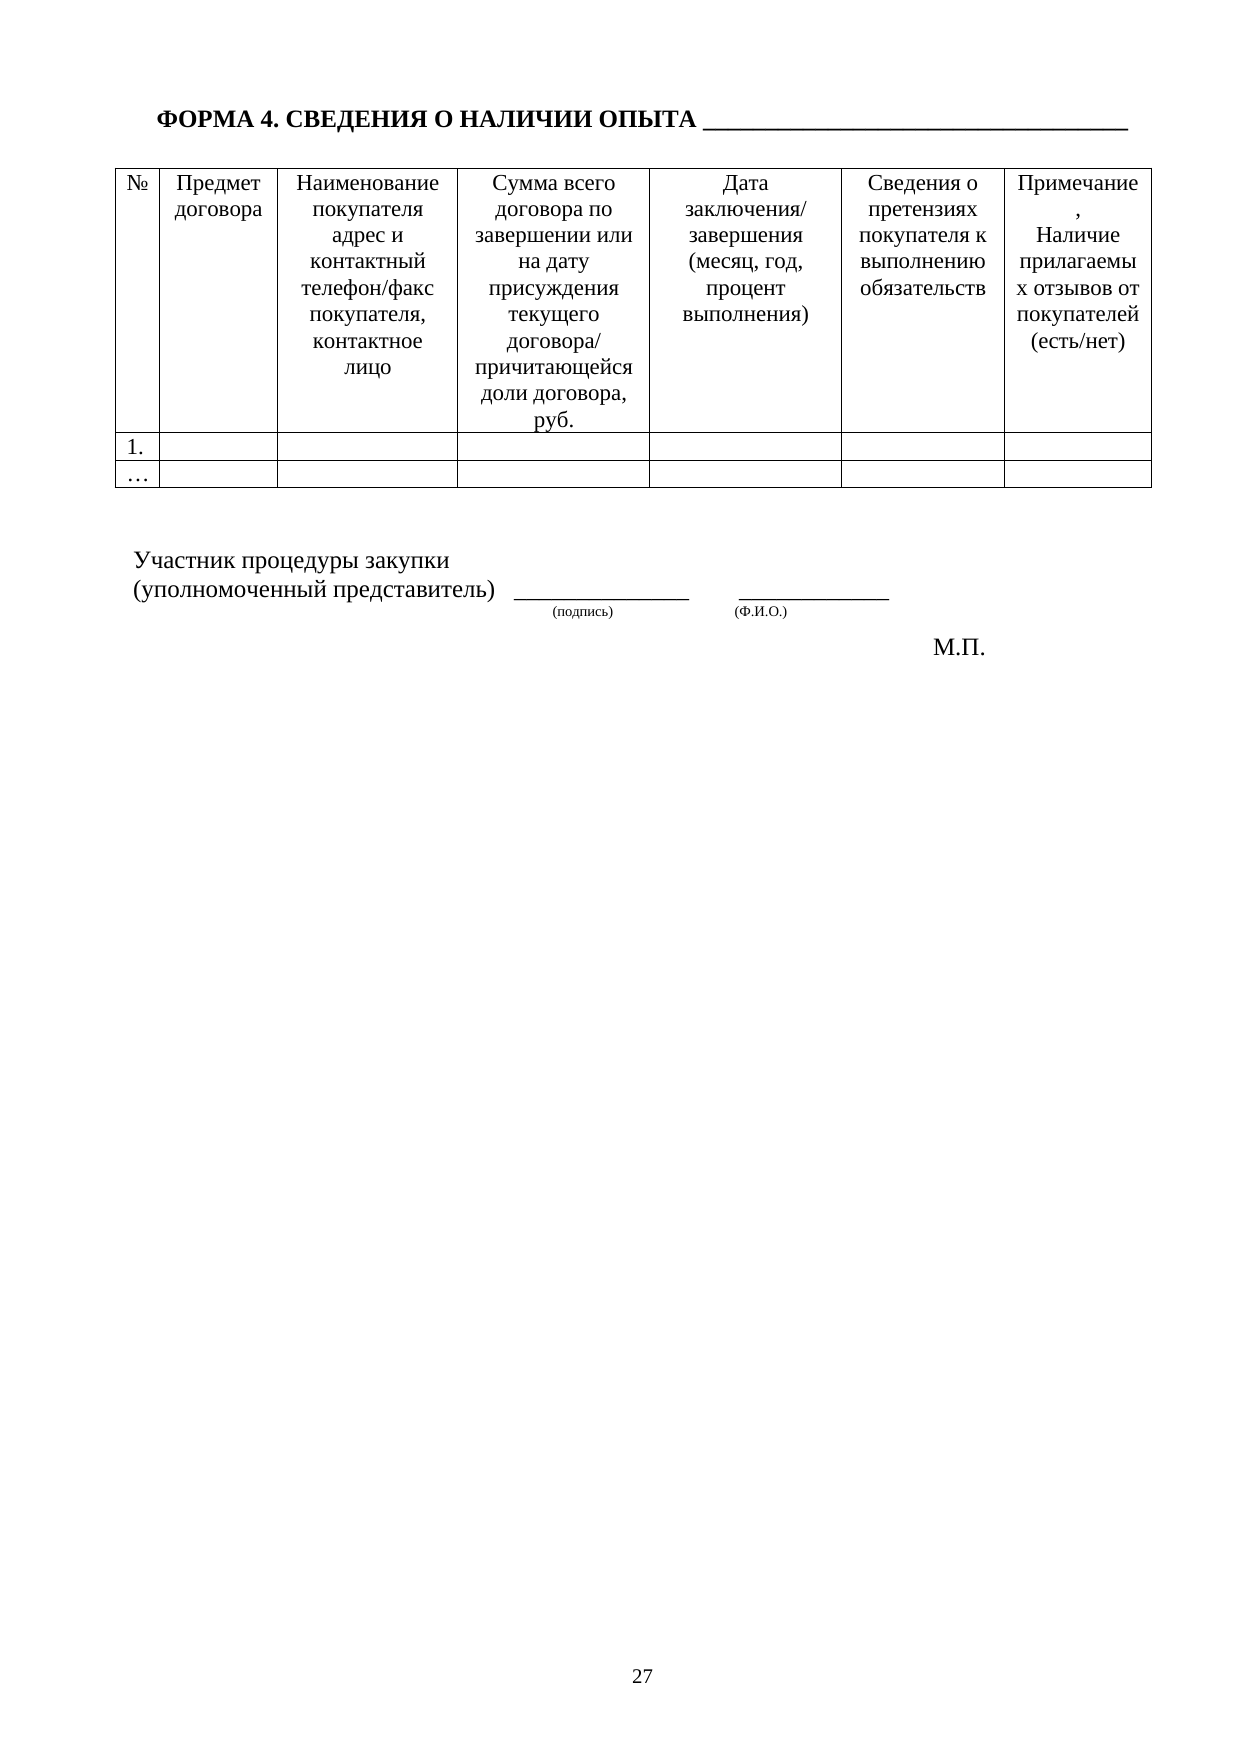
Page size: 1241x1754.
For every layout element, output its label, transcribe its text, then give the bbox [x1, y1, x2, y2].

table_cell [278, 461, 457, 487]
table_header Сумма всего договора по завершении или на дату присуждения текущего договора/ причитающейся доли договора, руб. [458, 169, 649, 432]
text (уполномоченный представитель) ______________ ____________ [133, 574, 1152, 603]
table_cell [1005, 433, 1151, 459]
table_cell … [116, 461, 159, 487]
table_cell [1005, 461, 1151, 487]
table_cell 1. [116, 433, 159, 459]
table_header Примечание, Наличие прилагаемых отзывов от покупателей (есть/нет) [1005, 169, 1151, 432]
text Участник процедуры закупки [133, 545, 1152, 574]
text ФОРМА 4. СВЕДЕНИЯ О НАЛИЧИИ ОПЫТА __________________________________ [133, 104, 1152, 132]
table_cell [160, 433, 277, 459]
table_header Сведения о претензиях покупателя к выполнению обязательств [842, 169, 1004, 432]
table_cell [842, 433, 1004, 459]
table_cell [458, 433, 649, 459]
table_cell [650, 461, 841, 487]
table_header № [116, 169, 159, 432]
table_cell [650, 433, 841, 459]
text М.П. [133, 632, 1152, 660]
table_header Дата заключения/ завершения (месяц, год, процент выполнения) [650, 169, 841, 432]
table_header Наименование покупателя адрес и контактный телефон/факс покупателя, контактное лицо [278, 169, 457, 432]
table_header Предмет договора [160, 169, 277, 432]
table_cell [458, 461, 649, 487]
table_cell [160, 461, 277, 487]
table_cell [278, 433, 457, 459]
table_cell [842, 461, 1004, 487]
text (подпись) (Ф.И.О.) [133, 603, 1152, 632]
